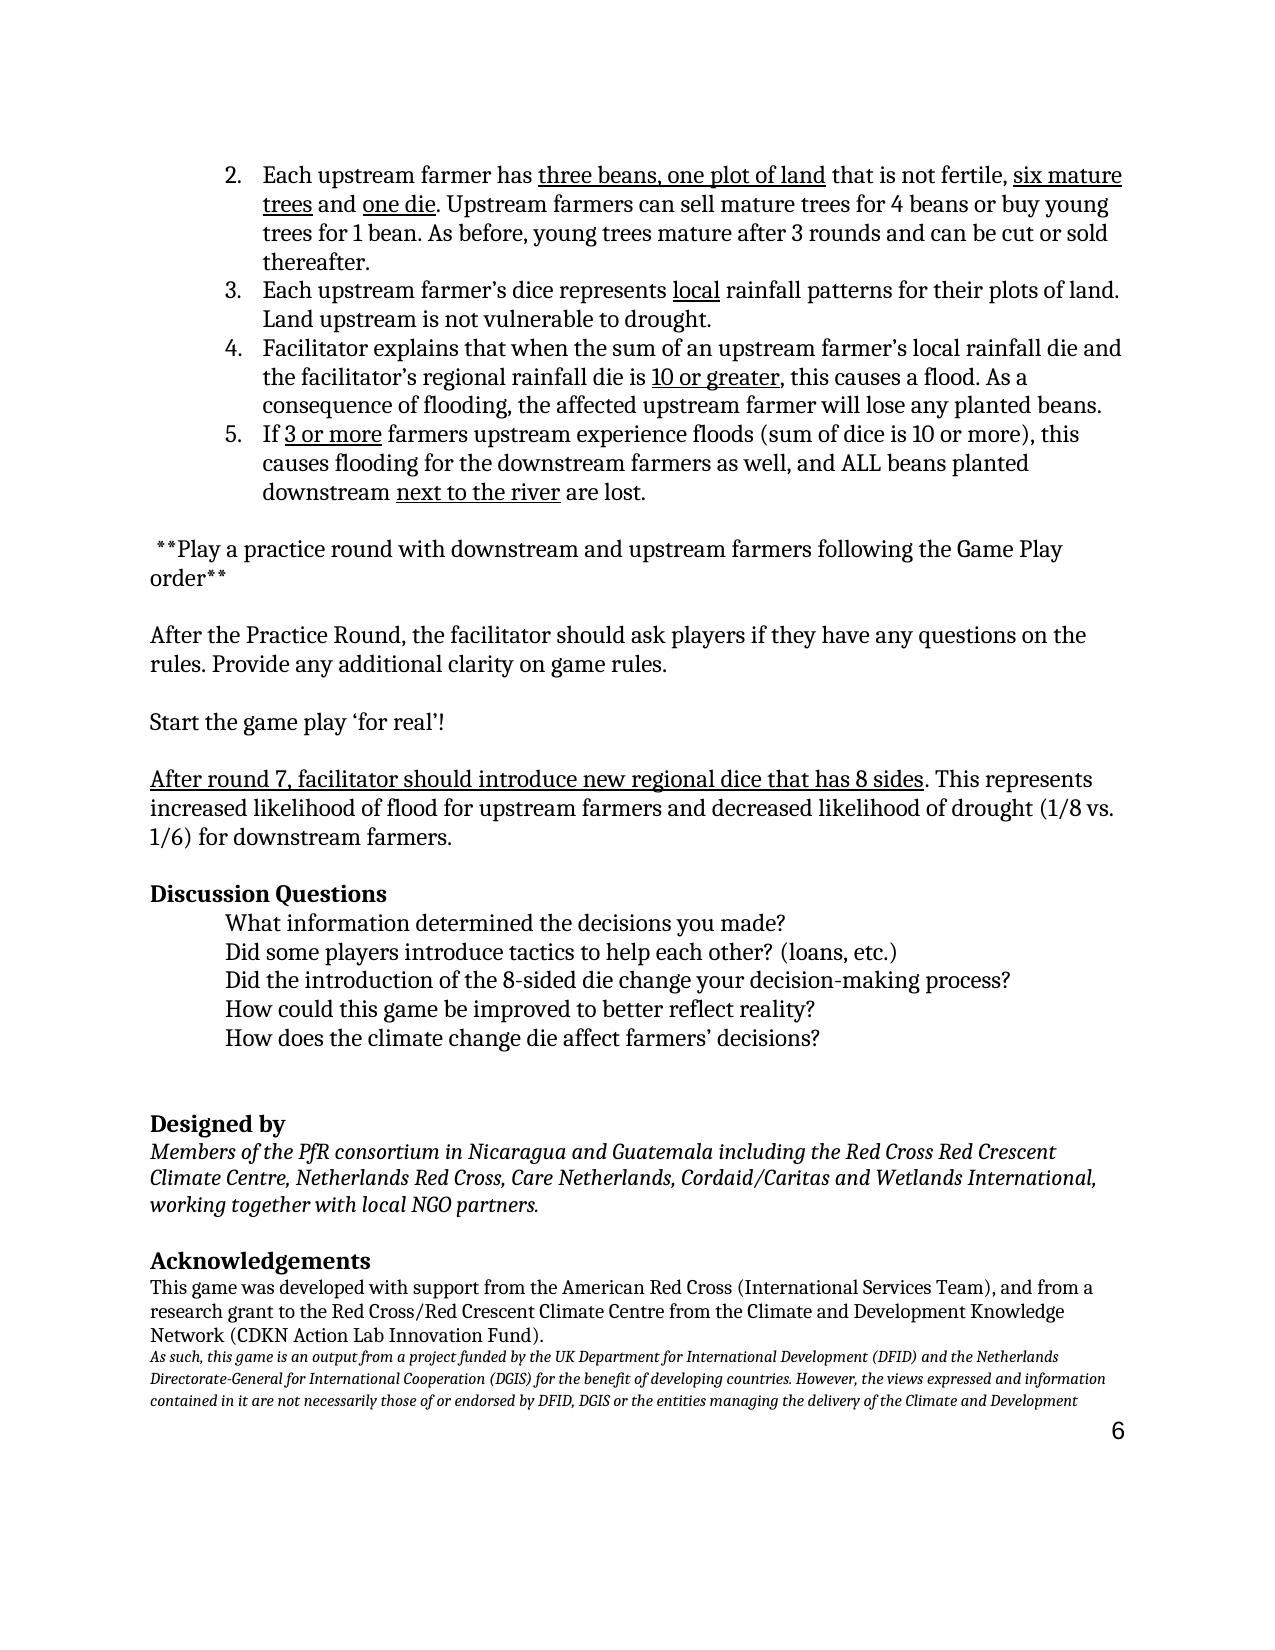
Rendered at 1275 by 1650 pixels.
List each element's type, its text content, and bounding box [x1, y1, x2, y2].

text After the Practice Round, the facilitator should ask players if they have any questions on the rules. Provide any additional clarity on game rules. [150, 621, 1125, 679]
text Members of the PfR consortium in Nicaragua and Guatemala including the Red Cross Red Crescent Climate Centre, Netherlands Red Cross, Care Netherlands, Cordaid/Caritas and Wetlands International, working together with local NGO partners. [150, 1139, 1125, 1218]
list What information determined the decisions you made? [225, 909, 1125, 937]
list Did some players introduce tactics to help each other? (loans, etc.) [225, 937, 1125, 966]
list Facilitator explains that when the sum of an upstream farmer’s local rainfall die and the facilitator’s regional rainfall die is 10 or greater, this causes a flood. As a consequence of flooding, the affected upstream farmer will lose any planted beans. [225, 334, 1125, 420]
list Each upstream farmer has three beans, one plot of land that is not fertile, six mature trees and one die. Upstream farmers can sell mature trees for 4 beans or buy young trees for 1 bean. As before, young trees mature after 3 rounds and can be cut or sold thereafter. [225, 161, 1125, 276]
text **Play a practice round with downstream and upstream farmers following the Game Play order** [150, 535, 1125, 592]
text Start the game play ‘for real’! [150, 707, 1125, 736]
list Each upstream farmer’s dice represents local rainfall patterns for their plots of land. Land upstream is not vulnerable to drought. [225, 276, 1125, 334]
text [150, 1347, 1125, 1410]
text After round 7, facilitator should introduce new regional dice that has 8 sides. This represents increased likelihood of flood for upstream farmers and decreased likelihood of drought (1/8 vs. 1/6) for downstream farmers. [150, 765, 1125, 851]
list How could this game be improved to better reflect reality? [225, 995, 1125, 1024]
list If 3 or more farmers upstream experience floods (sum of dice is 10 or more), this causes flooding for the downstream farmers as well, and ALL beans planted downstream next to the river are lost. [225, 420, 1125, 506]
text Acknowledgements [150, 1247, 1125, 1275]
list Did the introduction of the 8-sided die change your decision-making process? [225, 966, 1125, 995]
list How does the climate change die affect farmers’ decisions? [225, 1024, 1125, 1052]
text Designed by [150, 1110, 1125, 1139]
text This game was developed with support from the American Red Cross (International Services Team), and from a research grant to the Red Cross/Red Crescent Climate Centre from the Climate and Development Knowledge Network (CDKN Action Lab Innovation Fund). [150, 1275, 1125, 1347]
text Discussion Questions [150, 880, 1125, 909]
